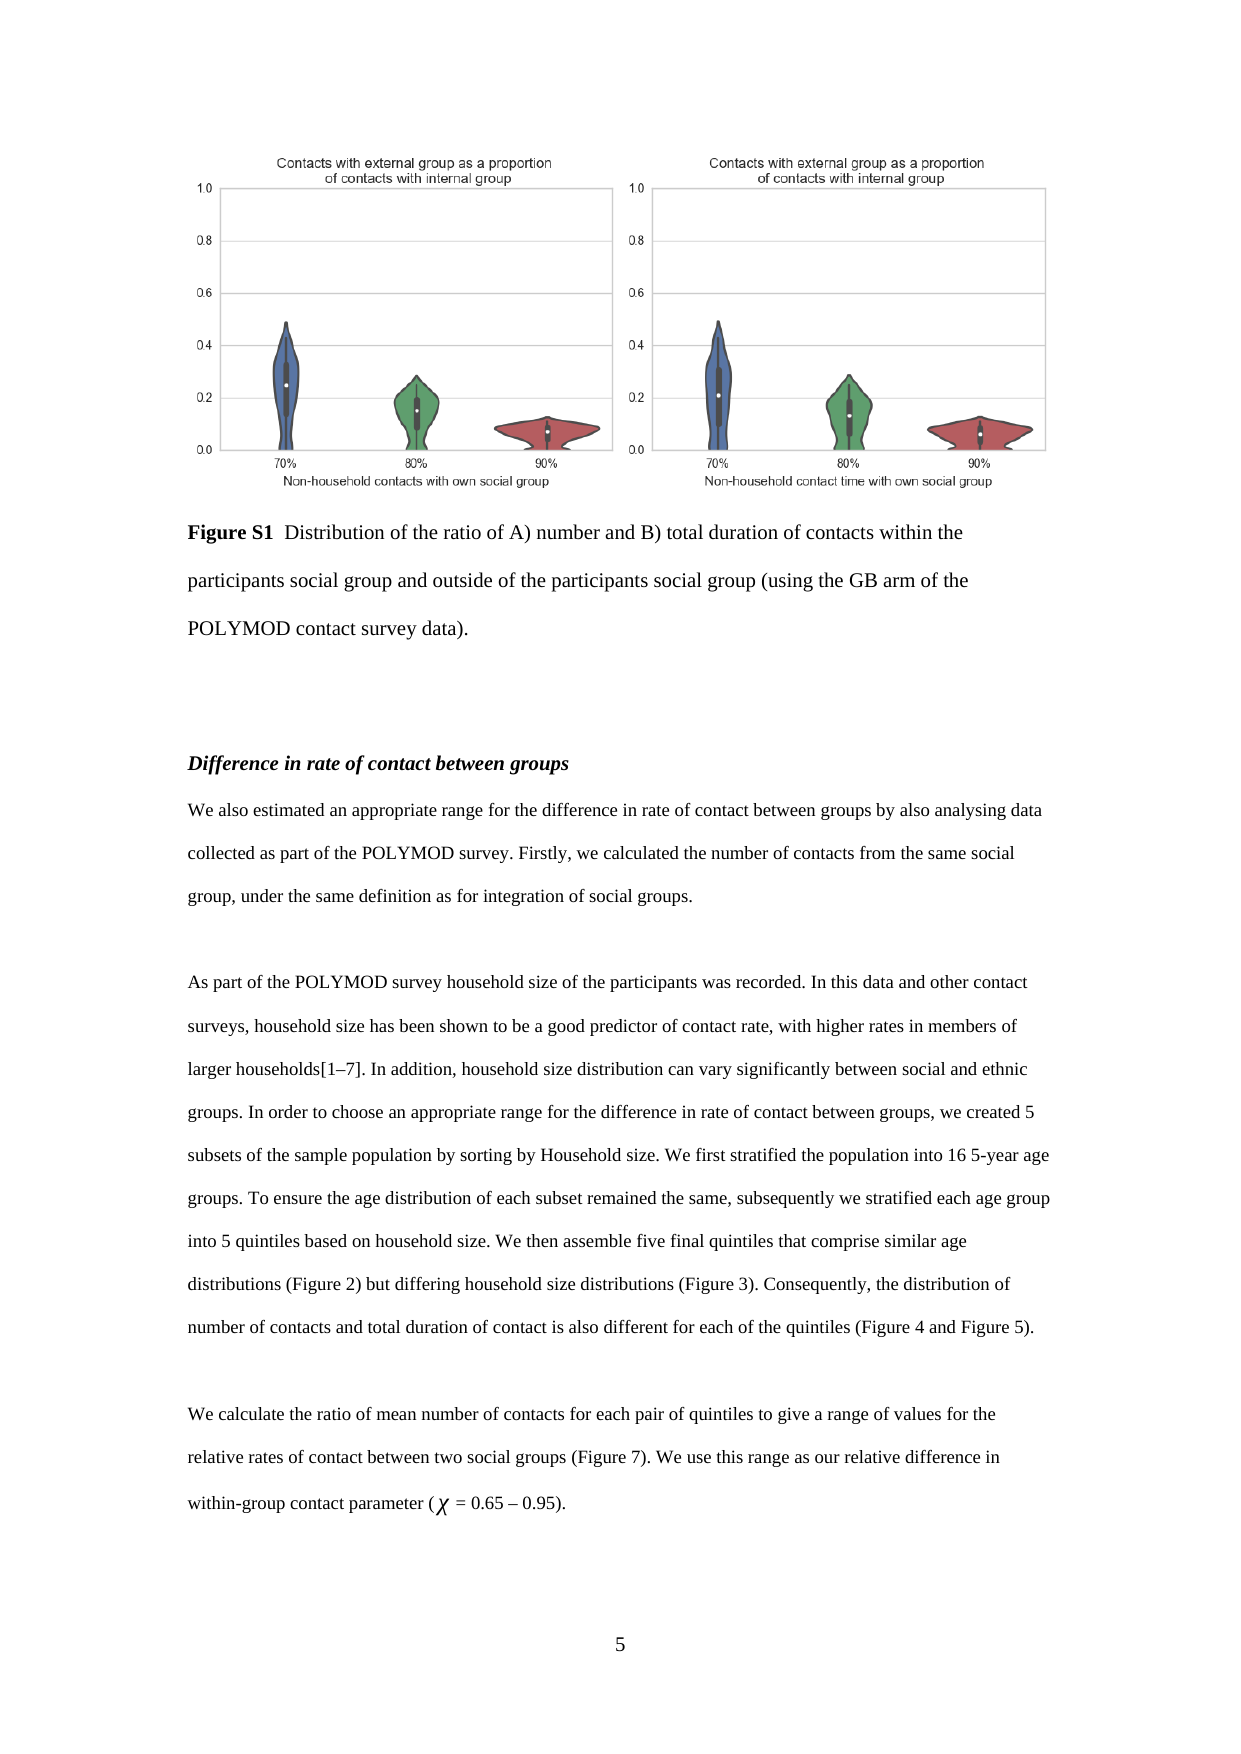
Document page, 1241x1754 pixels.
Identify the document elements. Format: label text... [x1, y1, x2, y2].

text We calculate the ratio of mean number of contacts for each pair of quintiles to give a range of values for the relative rates of contact between two social groups (Figure 7). We use this range as our relative difference in within-group contact parameter ( = 0.65 – 0.95). [187, 1403, 1053, 1516]
text Figure S1 Distribution of the ratio of A) number and B) total duration of contacts within the participants social group and outside of the participants social group (using the GB arm of the POLYMOD contact survey data). [187, 520, 1053, 640]
picture [187, 149, 1053, 496]
text Difference in rate of contact between groups [187, 751, 1053, 775]
text We also estimated an appropriate range for the difference in rate of contact between groups by also analysing data collected as part of the POLYMOD survey. Firstly, we calculated the number of contacts from the same social group, under the same definition as for integration of social groups. [187, 799, 1053, 907]
text As part of the POLYMOD survey household size of the participants was recorded. In this data and other contact surveys, household size has been shown to be a good predictor of contact rate, with higher rates in members of larger households[1–7]. In addition, household size distribution can vary significantly between social and ethnic groups. In order to choose an appropriate range for the difference in rate of contact between groups, we created 5 subsets of the sample population by sorting by Household size. We first stratified the population into 16 5-year age groups. To ensure the age distribution of each subset remained the same, subsequently we stratified each age group into 5 quintiles based on household size. We then assemble five final quintiles that comprise similar age distributions (Figure 2) but differing household size distributions (Figure 3). Consequently, the distribution of number of contacts and total duration of contact is also different for each of the quintiles (Figure 4 and Figure 5). [187, 971, 1053, 1338]
